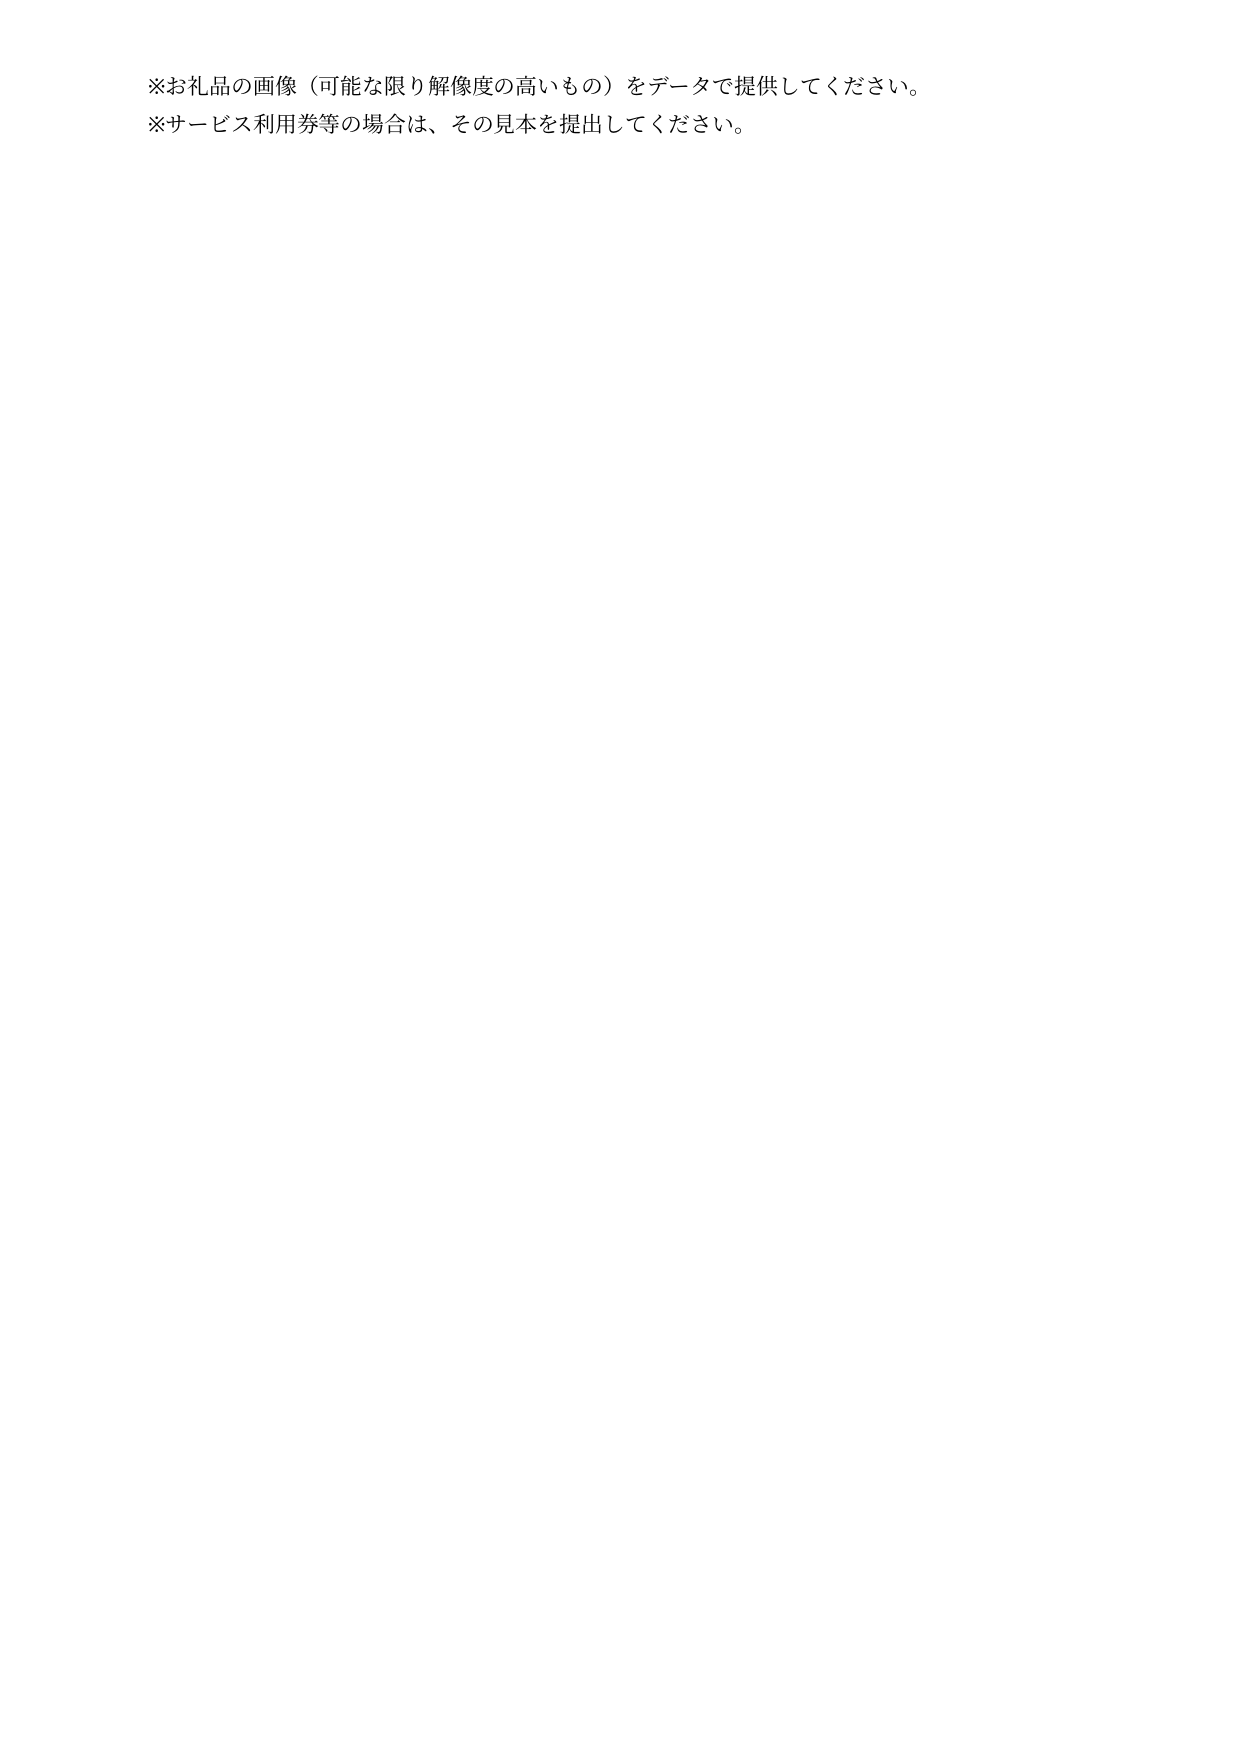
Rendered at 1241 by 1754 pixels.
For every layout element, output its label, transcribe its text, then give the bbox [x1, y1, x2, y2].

text ※サービス利用券等の場合は、その見本を提出してください。 [148, 104, 1092, 142]
text ※お礼品の画像（可能な限り解像度の高いもの）をデータで提供してください。 [148, 67, 1092, 104]
